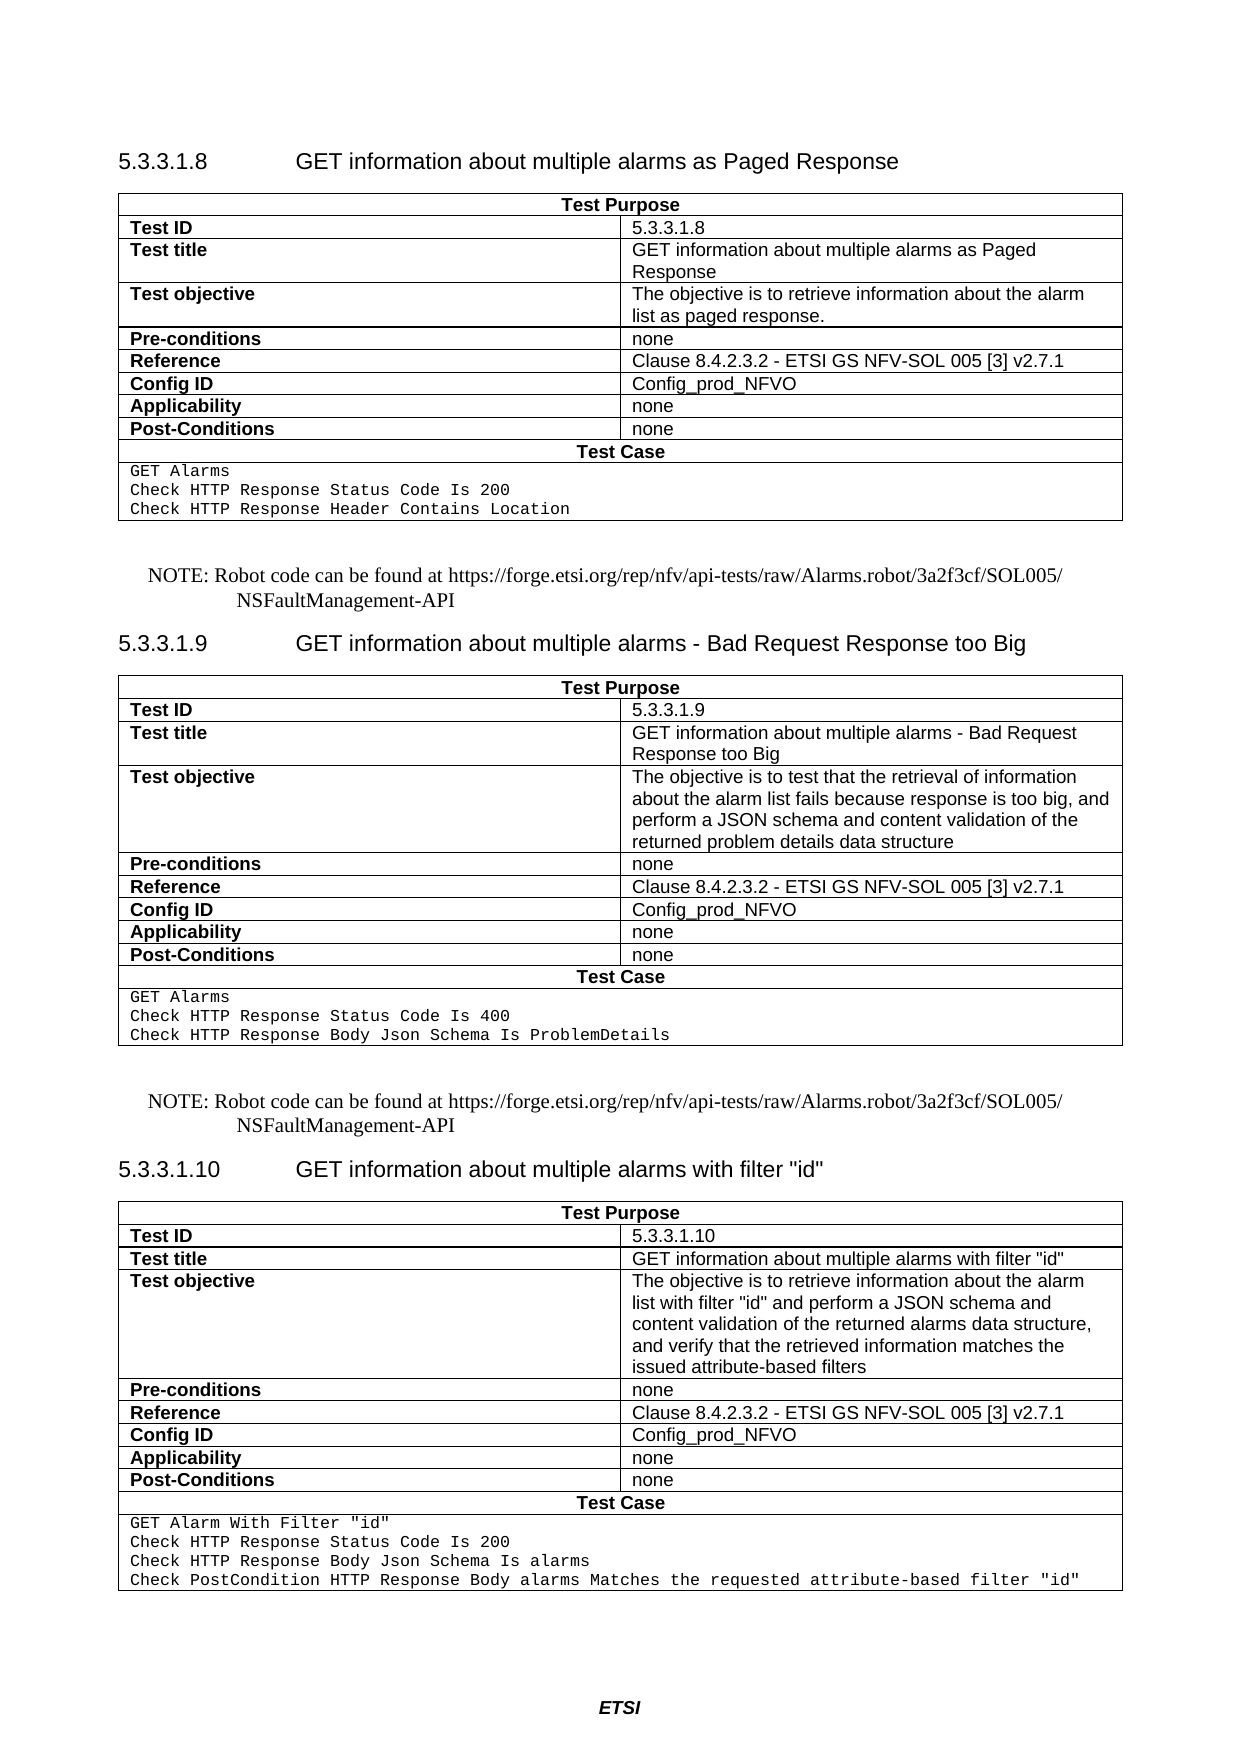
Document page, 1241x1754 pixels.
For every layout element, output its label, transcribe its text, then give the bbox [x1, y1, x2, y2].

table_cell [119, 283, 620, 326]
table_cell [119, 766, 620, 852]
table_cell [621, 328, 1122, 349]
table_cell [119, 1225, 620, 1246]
text NOTE: Robot code can be found at https://forge.etsi.org/rep/nfv/api-tests/raw/Alarms.robot/3a2f3cf/SOL005/NSFaultManagement-API [148, 1089, 1122, 1137]
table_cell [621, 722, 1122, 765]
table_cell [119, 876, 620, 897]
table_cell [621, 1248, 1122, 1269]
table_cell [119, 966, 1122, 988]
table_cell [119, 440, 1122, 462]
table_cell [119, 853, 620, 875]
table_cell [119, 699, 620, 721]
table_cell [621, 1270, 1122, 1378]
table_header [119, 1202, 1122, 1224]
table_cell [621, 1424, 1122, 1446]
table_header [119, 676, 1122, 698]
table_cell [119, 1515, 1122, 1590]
subtitle 5.3.3.1.10 GET information about multiple alarms with filter "id" [118, 1156, 1122, 1182]
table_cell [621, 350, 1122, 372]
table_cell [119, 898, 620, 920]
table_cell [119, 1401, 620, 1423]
subtitle 5.3.3.1.9 GET information about multiple alarms - Bad Request Response too Big [118, 630, 1122, 657]
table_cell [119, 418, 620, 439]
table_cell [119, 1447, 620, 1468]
subtitle 5.3.3.1.8 GET information about multiple alarms as Paged Response [118, 148, 1122, 174]
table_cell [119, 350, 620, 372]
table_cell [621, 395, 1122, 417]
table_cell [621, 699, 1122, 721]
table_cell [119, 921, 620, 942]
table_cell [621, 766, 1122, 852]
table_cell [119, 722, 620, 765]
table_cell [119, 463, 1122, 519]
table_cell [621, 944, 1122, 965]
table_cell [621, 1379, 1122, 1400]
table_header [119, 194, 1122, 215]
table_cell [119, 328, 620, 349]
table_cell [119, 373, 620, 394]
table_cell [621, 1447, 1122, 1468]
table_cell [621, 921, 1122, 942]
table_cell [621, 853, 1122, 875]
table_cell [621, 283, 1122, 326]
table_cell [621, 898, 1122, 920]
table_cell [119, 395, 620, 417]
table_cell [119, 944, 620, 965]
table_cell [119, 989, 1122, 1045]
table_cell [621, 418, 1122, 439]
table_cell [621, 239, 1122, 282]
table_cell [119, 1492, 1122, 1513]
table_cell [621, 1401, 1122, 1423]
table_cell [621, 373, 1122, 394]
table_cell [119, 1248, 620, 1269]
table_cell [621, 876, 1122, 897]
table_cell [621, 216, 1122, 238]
text NOTE: Robot code can be found at https://forge.etsi.org/rep/nfv/api-tests/raw/Alarms.robot/3a2f3cf/SOL005/NSFaultManagement-API [148, 563, 1122, 612]
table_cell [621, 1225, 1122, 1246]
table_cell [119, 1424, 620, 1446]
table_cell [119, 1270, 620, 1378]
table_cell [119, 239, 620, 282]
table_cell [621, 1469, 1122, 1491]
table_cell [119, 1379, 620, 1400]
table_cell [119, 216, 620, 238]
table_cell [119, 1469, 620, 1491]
